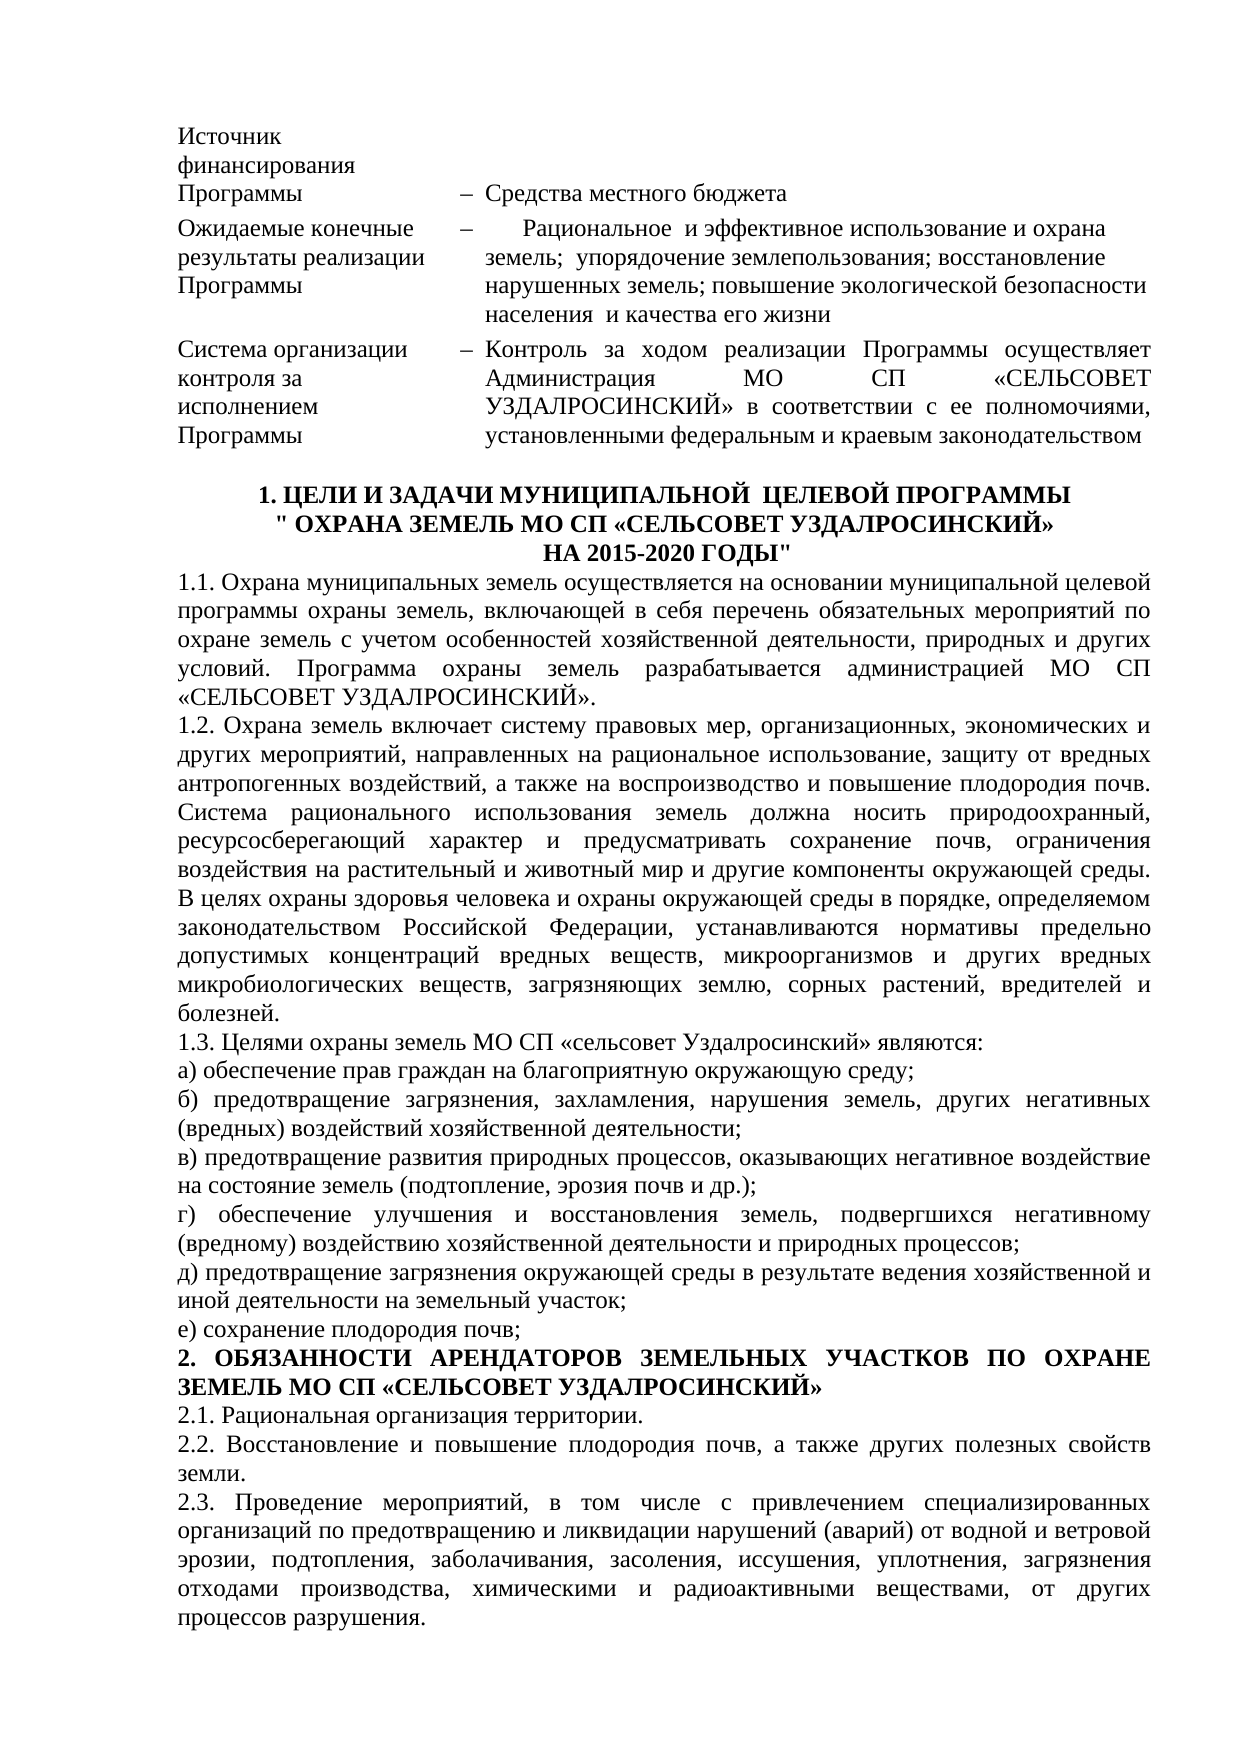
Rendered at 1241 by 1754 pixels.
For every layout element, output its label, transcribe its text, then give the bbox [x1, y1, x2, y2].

text " ОХРАНА ЗЕМЕЛЬ МО СП «СЕЛЬСОВЕТ УЗДАЛРОСИНСКИЙ» [177, 509, 1152, 538]
text е) сохранение плодородия почв; [177, 1314, 1152, 1343]
text 1. ЦЕЛИ И ЗАДАЧИ МУНИЦИПАЛЬНОЙ ЦЕЛЕВОЙ ПРОГРАММЫ [177, 481, 1152, 509]
text НА 2015-2020 ГОДЫ" [177, 538, 1152, 567]
text г) обеспечение улучшения и восстановления земель, подвергшихся негативному (вредному) воздействию хозяйственной деятельности и природных процессов; [177, 1199, 1152, 1257]
text в) предотвращение развития природных процессов, оказывающих негативное воздействие на состояние земель (подтопление, эрозия почв и др.); [177, 1142, 1152, 1199]
table_cell – [451, 331, 482, 452]
text 2. ОБЯЗАННОСТИ АРЕНДАТОРОВ ЗЕМЕЛЬНЫХ УЧАСТКОВ ПО ОХРАНЕ ЗЕМЕЛЬ МО СП «СЕЛЬСОВЕТ УЗДАЛРОСИНСКИЙ» [177, 1343, 1152, 1401]
table_cell Источник финансирования Программы [174, 118, 451, 210]
text 2.3. Проведение мероприятий, в том числе с привлечением специализированных организаций по предотвращению и ликвидации нарушений (аварий) от водной и ветровой эрозии, подтопления, заболачивания, засоления, иссушения, уплотнения, загрязнения отходами производства, химическими и радиоактивными веществами, от других процессов разрушения. [177, 1487, 1152, 1631]
table_cell – [451, 210, 482, 331]
text 1.2. Охрана земель включает систему правовых мер, организационных, экономических и других мероприятий, направленных на рациональное использование, защиту от вредных антропогенных воздействий, а также на воспроизводство и повышение плодородия почв. Система рационального использования земель должна носить природоохранный, ресурсосберегающий характер и предусматривать сохранение почв, ограничения воздействия на растительный и животный мир и другие компоненты окружающей среды. В целях охраны здоровья человека и охраны окружающей среды в порядке, определяемом законодательством Российской Федерации, устанавливаются нормативы предельно допустимых концентраций вредных веществ, микроорганизмов и других вредных микробиологических веществ, загрязняющих землю, сорных растений, вредителей и болезней. [177, 711, 1152, 1027]
table_cell Контроль за ходом реализации Программы осуществляет Администрация МО СП «СЕЛЬСОВЕТ УЗДАЛРОСИНСКИЙ» в соответствии с ее полномочиями, установленными федеральным и краевым законодательством [482, 331, 1154, 452]
table_cell Рациональное и эффективное использование и охрана земель; упорядочение землепользования; восстановление нарушенных земель; повышение экологической безопасности населения и качества его жизни [482, 210, 1154, 331]
table_cell Ожидаемые конечные результаты реализации Программы [174, 210, 451, 331]
text 2.1. Рациональная организация территории. [177, 1401, 1152, 1429]
text б) предотвращение загрязнения, захламления, нарушения земель, других негативных (вредных) воздействий хозяйственной деятельности; [177, 1084, 1152, 1142]
table_cell Система организации контроля за исполнением Программы [174, 331, 451, 452]
text д) предотвращение загрязнения окружающей среды в результате ведения хозяйственной и иной деятельности на земельный участок; [177, 1257, 1152, 1314]
table_cell – [451, 118, 482, 210]
text 2.2. Восстановление и повышение плодородия почв, а также других полезных свойств земли. [177, 1429, 1152, 1487]
table_cell Средства местного бюджета [482, 118, 1154, 210]
text 1.1. Охрана муниципальных земель осуществляется на основании муниципальной целевой программы охраны земель, включающей в себя перечень обязательных мероприятий по охране земель с учетом особенностей хозяйственной деятельности, природных и других условий. Программа охраны земель разрабатывается администрацией МО СП «СЕЛЬСОВЕТ УЗДАЛРОСИНСКИЙ». [177, 567, 1152, 711]
text а) обеспечение прав граждан на благоприятную окружающую среду; [177, 1056, 1152, 1084]
text 1.3. Целями охраны земель МО СП «сельсовет Уздалросинский» являются: [177, 1027, 1152, 1056]
